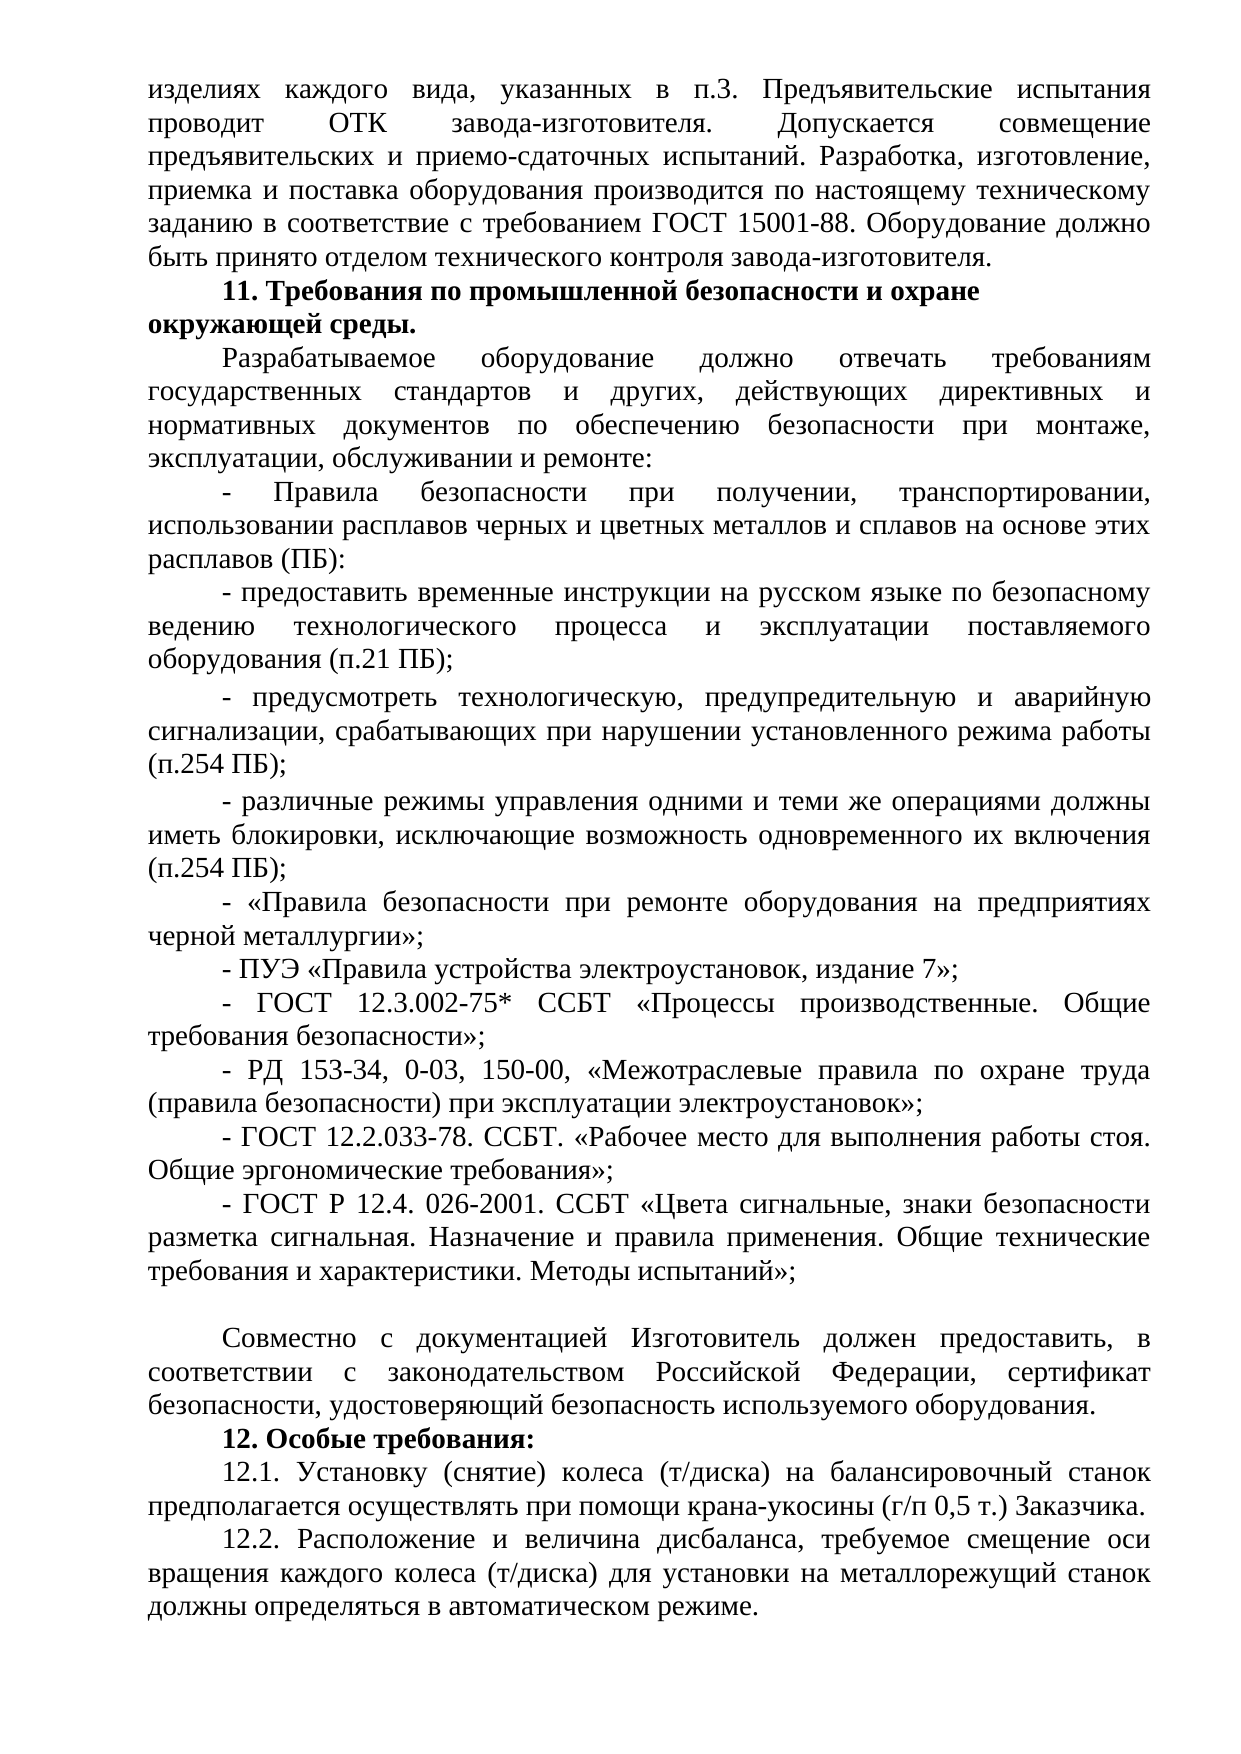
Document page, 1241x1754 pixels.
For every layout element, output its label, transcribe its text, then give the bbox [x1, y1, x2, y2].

text 12. Особые требования: [148, 1421, 1152, 1454]
text 12.1. Установку (снятие) колеса (т/диска) на балансировочный станок предполагается осуществлять при помощи крана-укосины (г/п 0,5 т.) Заказчика. [148, 1454, 1152, 1521]
text - РД 153-34, 0-03, 150-00, «Межотраслевые правила по охране труда (правила безопасности) при эксплуатации электроустановок»; [148, 1052, 1152, 1119]
text - различные режимы управления одними и теми же операциями должны иметь блокировки, исключающие возможность одновременного их включения (п.254 ПБ); [148, 783, 1152, 884]
text - предоставить временные инструкции на русском языке по безопасному ведению технологического процесса и эксплуатации поставляемого оборудования (п.21 ПБ); [148, 574, 1152, 675]
text Совместно с документацией Изготовитель должен предоставить, в соответствии с законодательством Российской Федерации, сертификат безопасности, удостоверяющий безопасность используемого оборудования. [148, 1320, 1152, 1421]
text - ГОСТ 12.2.033-78. ССБТ. «Рабочее место для выполнения работы стоя. Общие эргономические требования»; [148, 1119, 1152, 1186]
text 11. Требования по промышленной безопасности и охране окружающей среды. [148, 273, 1152, 340]
text - ПУЭ «Правила устройства электроустановок, издание 7»; [148, 951, 1152, 985]
text - «Правила безопасности при ремонте оборудования на предприятиях черной металлургии»; [148, 884, 1152, 951]
text - ГОСТ Р 12.4. 026-2001. ССБТ «Цвета сигнальные, знаки безопасности разметка сигнальная. Назначение и правила применения. Общие технические требования и характеристики. Методы испытаний»; [148, 1186, 1152, 1287]
text - Правила безопасности при получении, транспортировании, использовании расплавов черных и цветных металлов и сплавов на основе этих расплавов (ПБ): [148, 474, 1152, 574]
text 12.2. Расположение и величина дисбаланса, требуемое смещение оси вращения каждого колеса (т/диска) для установки на металлорежущий станок должны определяться в автоматическом режиме. [148, 1521, 1152, 1622]
text Разрабатываемое оборудование должно отвечать требованиям государственных стандартов и других, действующих директивных и нормативных документов по обеспечению безопасности при монтаже, эксплуатации, обслуживании и ремонте: [148, 340, 1152, 474]
text - предусмотреть технологическую, предупредительную и аварийную сигнализации, срабатывающих при нарушении установленного режима работы (п.254 ПБ); [148, 679, 1152, 780]
text - ГОСТ 12.3.002-75* ССБТ «Процессы производственные. Общие требования безопасности»; [148, 985, 1152, 1052]
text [148, 71, 1152, 273]
